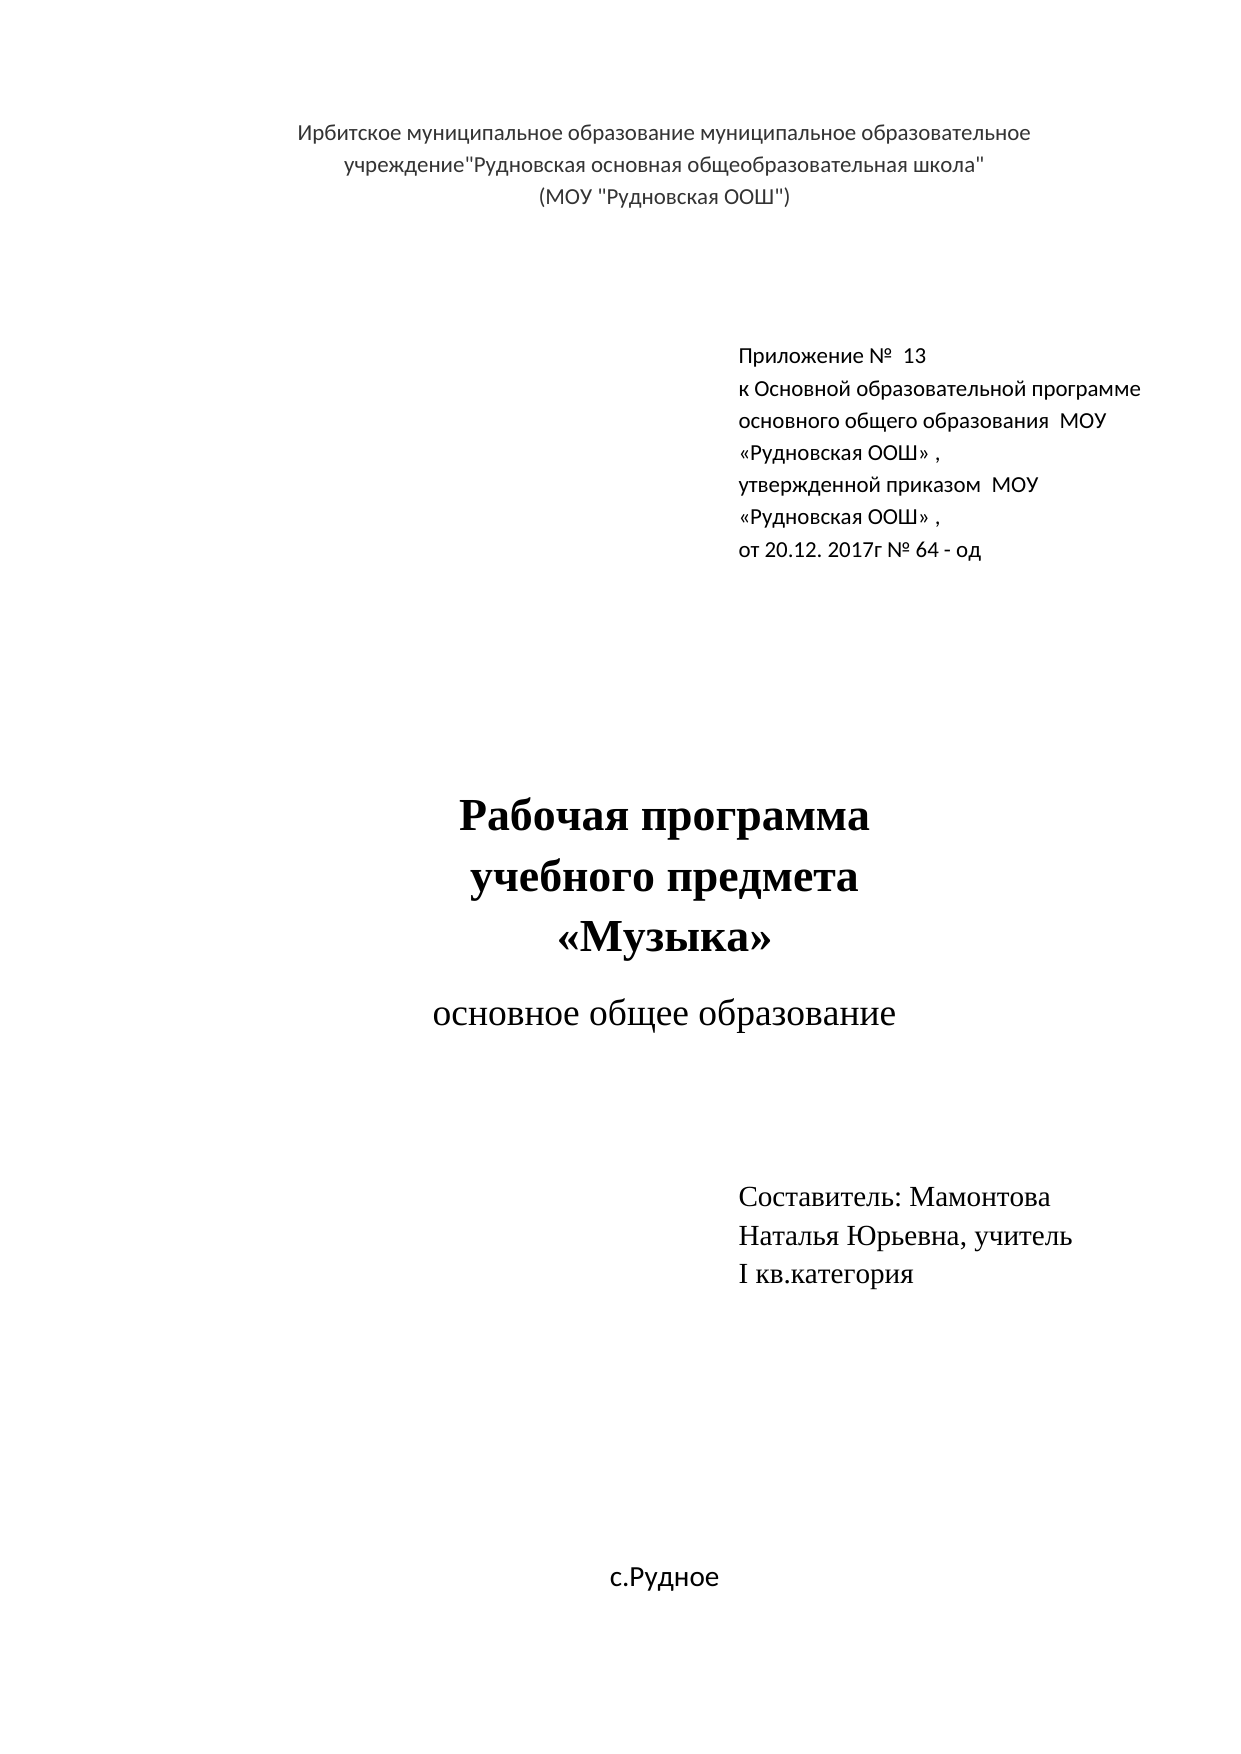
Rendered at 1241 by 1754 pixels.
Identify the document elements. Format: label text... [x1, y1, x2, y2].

text Ирбитское муниципальное образование муниципальное образовательное учреждение"Рудновская основная общеобразовательная школа" (МОУ "Рудновская ООШ") [177, 118, 1152, 211]
text с.Рудное [177, 1558, 1152, 1594]
text Приложение № 13 к Основной образовательной программе основного общего образования МОУ «Рудновская ООШ» , утвержденной приказом МОУ «Рудновская ООШ» , от 20.12. 2017г № 64 - од [738, 342, 1152, 563]
text Составитель: Мамонтова Наталья Юрьевна, учитель I кв.категория [738, 1179, 1152, 1290]
text Рабочая программа учебного предмета «Музыка» [177, 788, 1152, 962]
text основное общее образование [177, 990, 1152, 1033]
